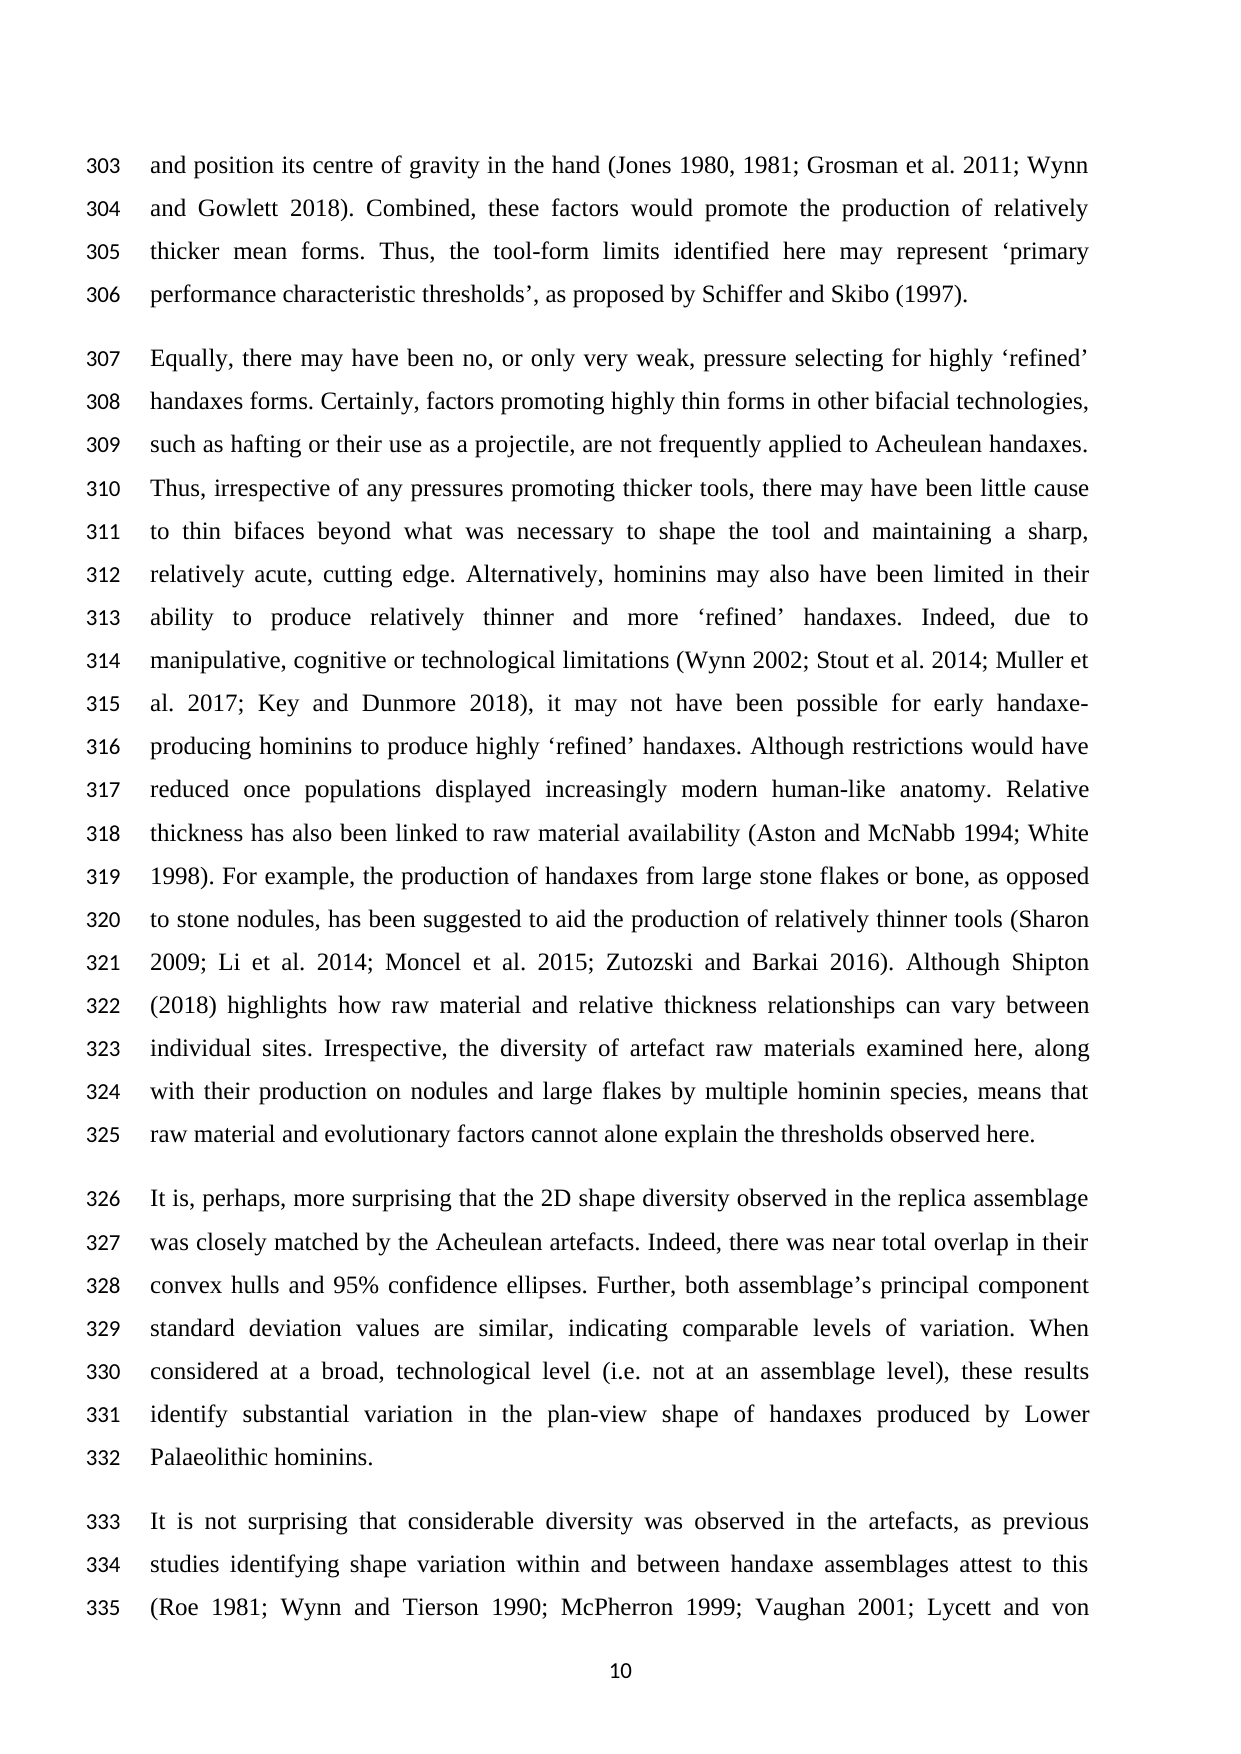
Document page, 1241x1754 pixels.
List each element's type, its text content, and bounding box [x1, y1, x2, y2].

text It is, perhaps, more surprising that the 2D shape diversity observed in the replica assemblage was closely matched by the Acheulean artefacts. Indeed, there was near total overlap in their convex hulls and 95% confidence ellipses. Further, both assemblage’s principal component standard deviation values are similar, indicating comparable levels of variation. When considered at a broad, technological level (i.e. not at an assemblage level), these results identify substantial variation in the plan-view shape of handaxes produced by Lower Palaeolithic hominins. [150, 1183, 1090, 1471]
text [150, 1506, 1090, 1621]
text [150, 150, 1090, 308]
text Equally, there may have been no, or only very weak, pressure selecting for highly ‘refined’ handaxes forms. Certainly, factors promoting highly thin forms in other bifacial technologies, such as hafting or their use as a projectile, are not frequently applied to Acheulean handaxes. Thus, irrespective of any pressures promoting thicker tools, there may have been little cause to thin bifaces beyond what was necessary to shape the tool and maintaining a sharp, relatively acute, cutting edge. Alternatively, hominins may also have been limited in their ability to produce relatively thinner and more ‘refined’ handaxes. Indeed, due to manipulative, cognitive or technological limitations (Wynn 2002; Stout et al. 2014; Muller et al. 2017; Key and Dunmore 2018), it may not have been possible for early handaxe-producing hominins to produce highly ‘refined’ handaxes. Although restrictions would have reduced once populations displayed increasingly modern human-like anatomy. Relative thickness has also been linked to raw material availability (Aston and McNabb 1994; White 1998). For example, the production of handaxes from large stone flakes or bone, as opposed to stone nodules, has been suggested to aid the production of relatively thinner tools (Sharon 2009; Li et al. 2014; Moncel et al. 2015; Zutozski and Barkai 2016). Although Shipton (2018) highlights how raw material and relative thickness relationships can vary between individual sites. Irrespective, the diversity of artefact raw materials examined here, along with their production on nodules and large flakes by multiple hominin species, means that raw material and evolutionary factors cannot alone explain the thresholds observed here. [150, 343, 1090, 1148]
